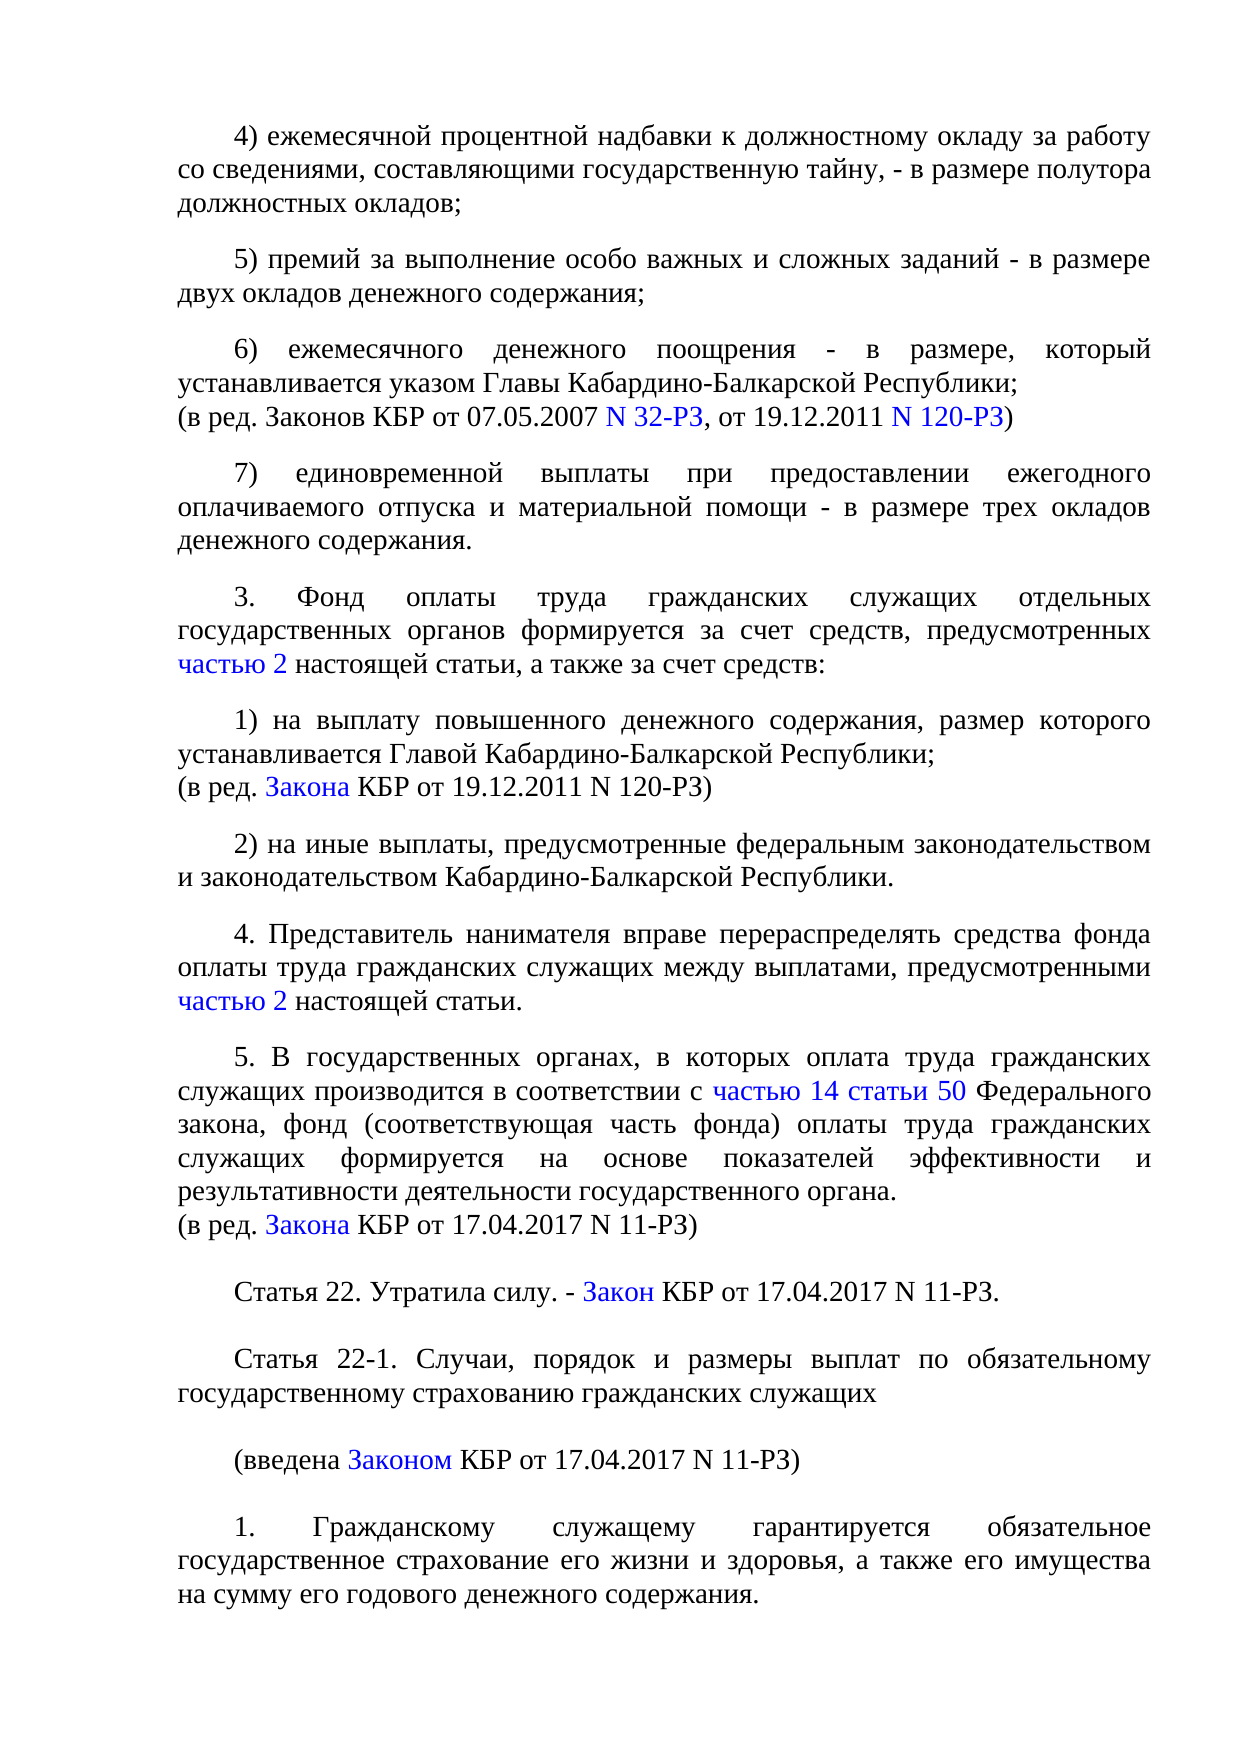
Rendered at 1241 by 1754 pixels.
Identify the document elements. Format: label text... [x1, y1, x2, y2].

text 1. Гражданскому служащему гарантируется обязательное государственное страхование его жизни и здоровья, а также его имущества на сумму его годового денежного содержания. [177, 1509, 1152, 1609]
text 1) на выплату повышенного денежного содержания, размер которого устанавливается Главой Кабардино-Балкарской Республики; [177, 702, 1152, 769]
text (в ред. Закона КБР от 17.04.2017 N 11-РЗ) [177, 1207, 1152, 1241]
text 5. В государственных органах, в которых оплата труда гражданских служащих производится в соответствии с частью 14 статьи 50 Федерального закона, фонд (соответствующая часть фонда) оплаты труда гражданских служащих формируется на основе показателей эффективности и результативности деятельности государственного органа. [177, 1039, 1152, 1207]
text (в ред. Закона КБР от 19.12.2011 N 120-РЗ) [177, 769, 1152, 803]
text 6) ежемесячного денежного поощрения - в размере, который устанавливается указом Главы Кабардино-Балкарской Республики; [177, 332, 1152, 399]
text 7) единовременной выплаты при предоставлении ежегодного оплачиваемого отпуска и материальной помощи - в размере трех окладов денежного содержания. [177, 455, 1152, 556]
text 3. Фонд оплаты труда гражданских служащих отдельных государственных органов формируется за счет средств, предусмотренных частью 2 настоящей статьи, а также за счет средств: [177, 579, 1152, 679]
text Статья 22-1. Случаи, порядок и размеры выплат по обязательному государственному страхованию гражданских служащих [177, 1341, 1152, 1408]
text 5) премий за выполнение особо важных и сложных заданий - в размере двух окладов денежного содержания; [177, 242, 1152, 309]
text (в ред. Законов КБР от 07.05.2007 N 32-РЗ, от 19.12.2011 N 120-РЗ) [177, 399, 1152, 432]
text (введена Законом КБР от 17.04.2017 N 11-РЗ) [177, 1442, 1152, 1475]
text Статья 22. Утратила силу. - Закон КБР от 17.04.2017 N 11-РЗ. [177, 1274, 1152, 1308]
text 4. Представитель нанимателя вправе перераспределять средства фонда оплаты труда гражданских служащих между выплатами, предусмотренными частью 2 настоящей статьи. [177, 916, 1152, 1016]
text 2) на иные выплаты, предусмотренные федеральным законодательством и законодательством Кабардино-Балкарской Республики. [177, 826, 1152, 893]
text 4) ежемесячной процентной надбавки к должностному окладу за работу со сведениями, составляющими государственную тайну, - в размере полутора должностных окладов; [177, 118, 1152, 219]
